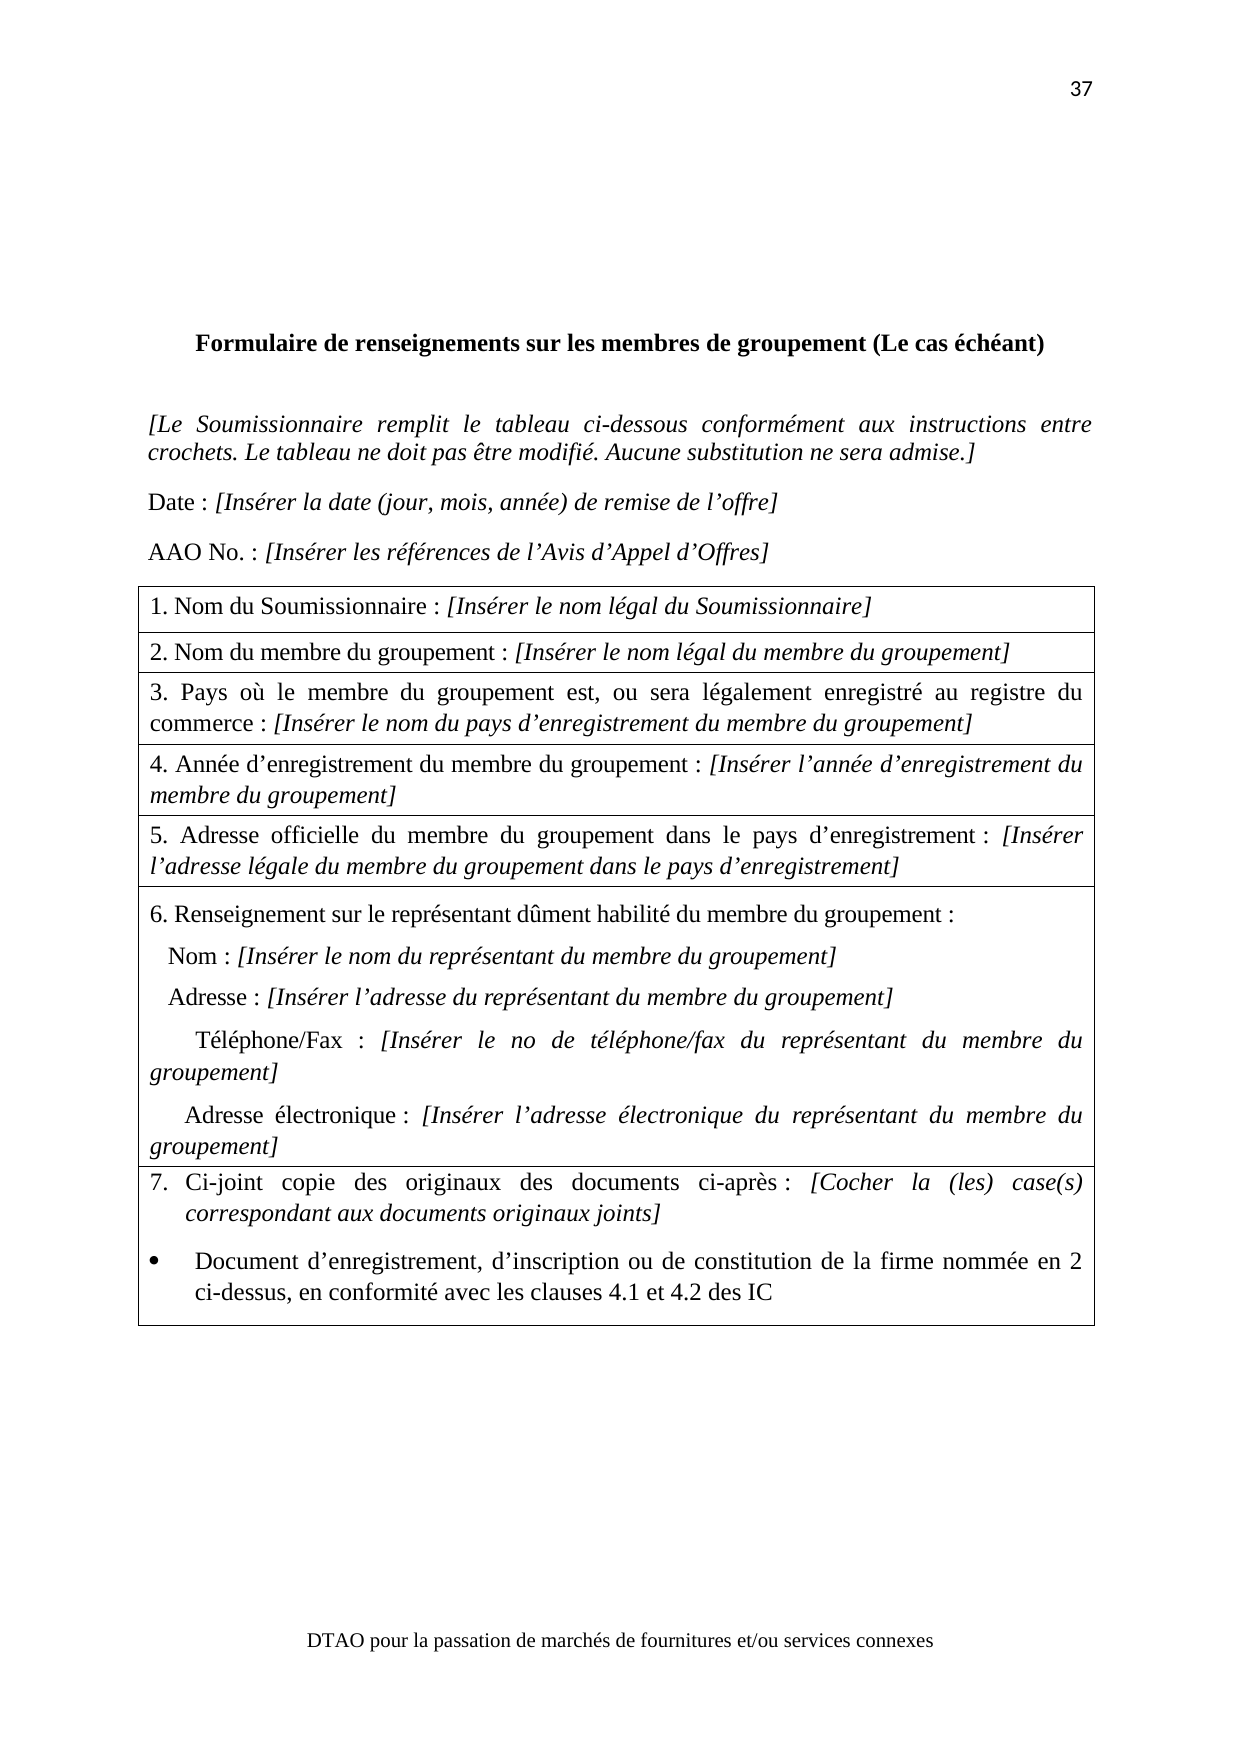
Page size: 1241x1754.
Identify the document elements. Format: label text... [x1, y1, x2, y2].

subtitle Formulaire de renseignements sur les membres de groupement (Le cas échéant) [148, 328, 1093, 357]
text Date : [Insérer la date (jour, mois, année) de remise de l’offre] [148, 487, 1093, 516]
text AAO No. : [Insérer les références de l’Avis d’Appel d’Offres] [148, 537, 1093, 565]
table_cell 7. Ci-joint copie des originaux des documents ci-après : [Cocher la (les) case(s) correspondant aux documents originaux joints] Document d’enregistrement, d’inscription ou de constitution de la firme nommée en 2 ci-dessus, en conformité avec les clauses 4.1 et 4.2 des IC [139, 1167, 1094, 1324]
table_cell 5. Adresse officielle du membre du groupement dans le pays d’enregistrement : [Insérer l’adresse légale du membre du groupement dans le pays d’enregistrement] [139, 816, 1094, 886]
table_cell 3. Pays où le membre du groupement est, ou sera légalement enregistré au registre du commerce : [Insérer le nom du pays d’enregistrement du membre du groupement] [139, 673, 1094, 743]
table_cell 6. Renseignement sur le représentant dûment habilité du membre du groupement : Nom : [Insérer le nom du représentant du membre du groupement] Adresse : [Insérer l’adresse du représentant du membre du groupement] Téléphone/Fax : [Insérer le no de téléphone/fax du représentant du membre du groupement] Adresse électronique : [Insérer l’adresse électronique du représentant du membre du groupement] [139, 887, 1094, 1166]
table_cell 4. Année d’enregistrement du membre du groupement : [Insérer l’année d’enregistrement du membre du groupement] [139, 745, 1094, 815]
table_header 1. Nom du Soumissionnaire : [Insérer le nom légal du Soumissionnaire] [139, 587, 1094, 632]
text [Le Soumissionnaire remplit le tableau ci-dessous conformément aux instructions entre crochets. Le tableau ne doit pas être modifié. Aucune substitution ne sera admise.] [148, 409, 1093, 466]
table_cell 2. Nom du membre du groupement : [Insérer le nom légal du membre du groupement] [139, 633, 1094, 672]
